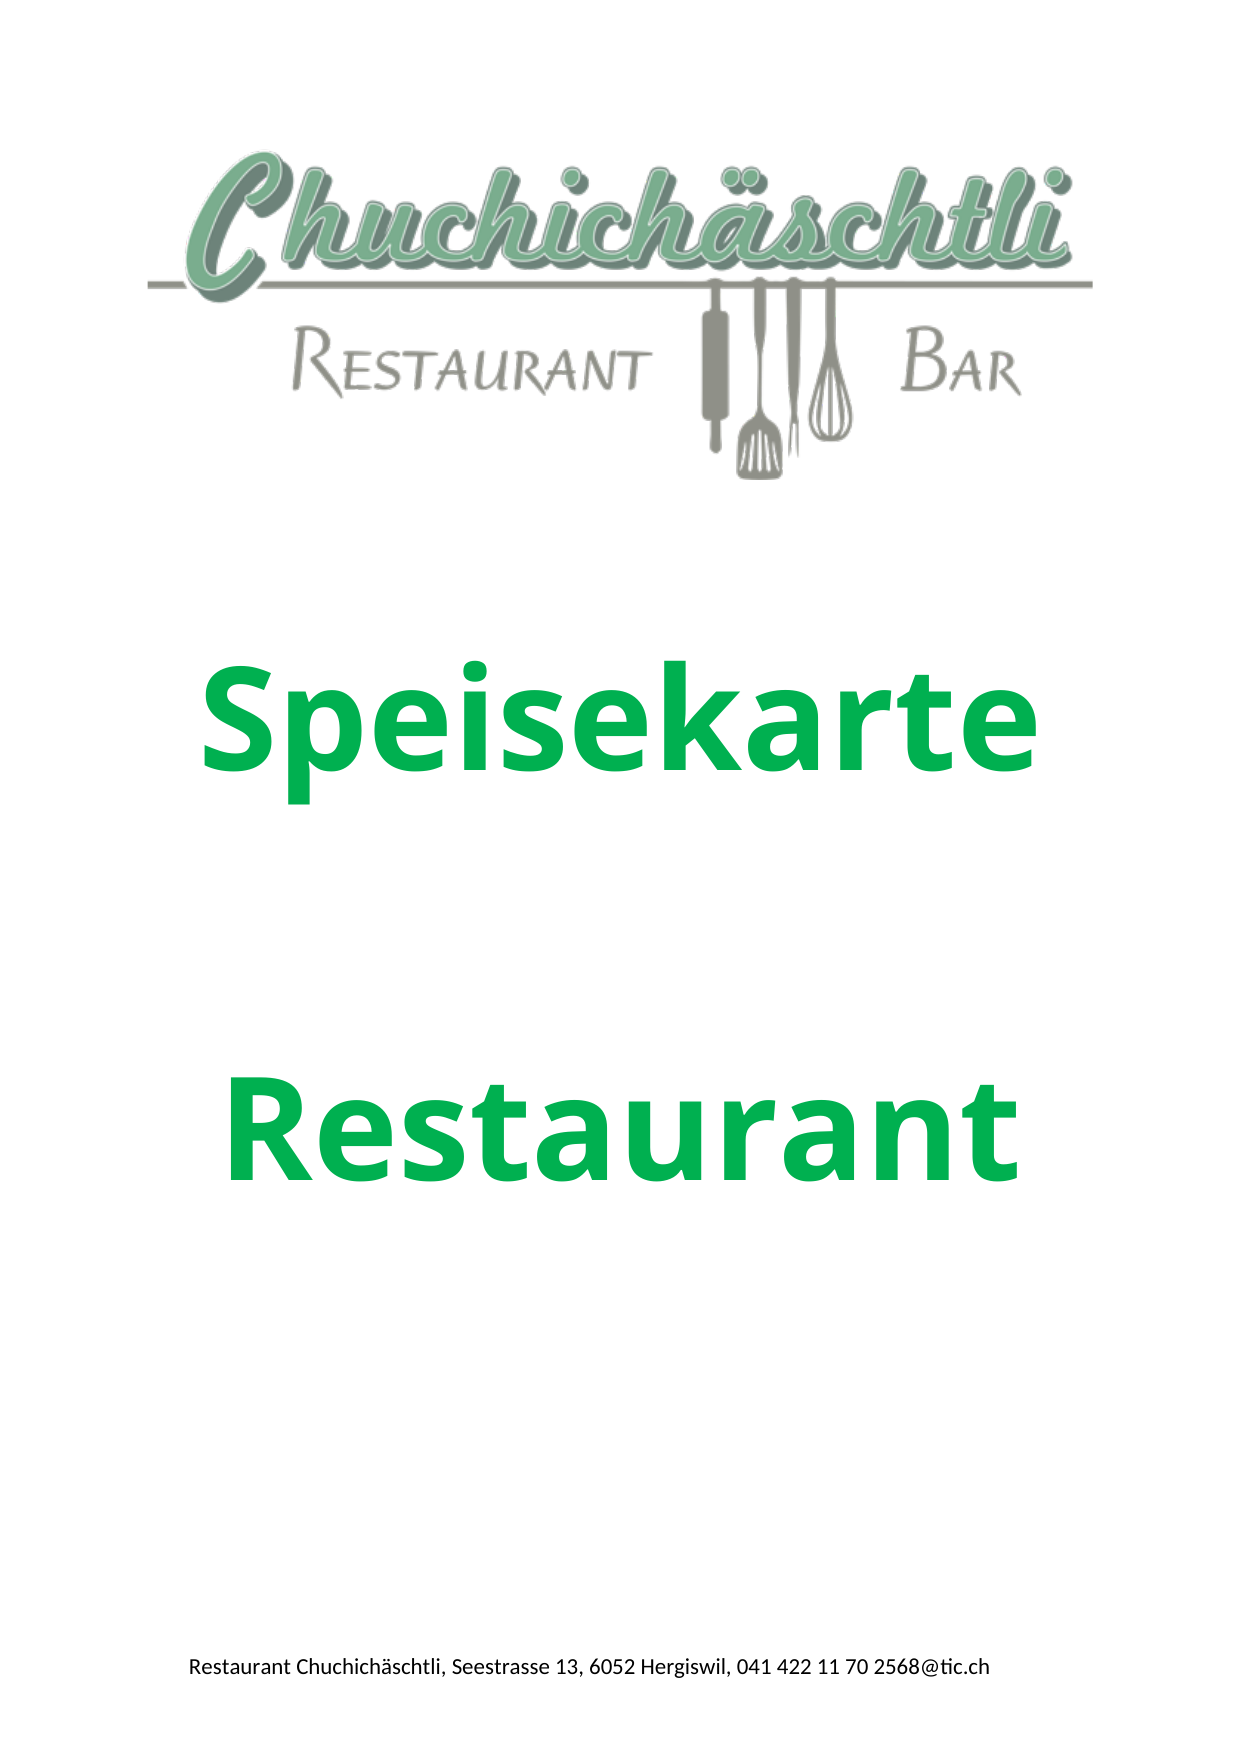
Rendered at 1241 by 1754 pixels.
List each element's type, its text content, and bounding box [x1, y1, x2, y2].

text Restaurant [148, 1027, 1093, 1223]
text Speisekarte [148, 616, 1093, 812]
picture [147, 147, 1093, 480]
